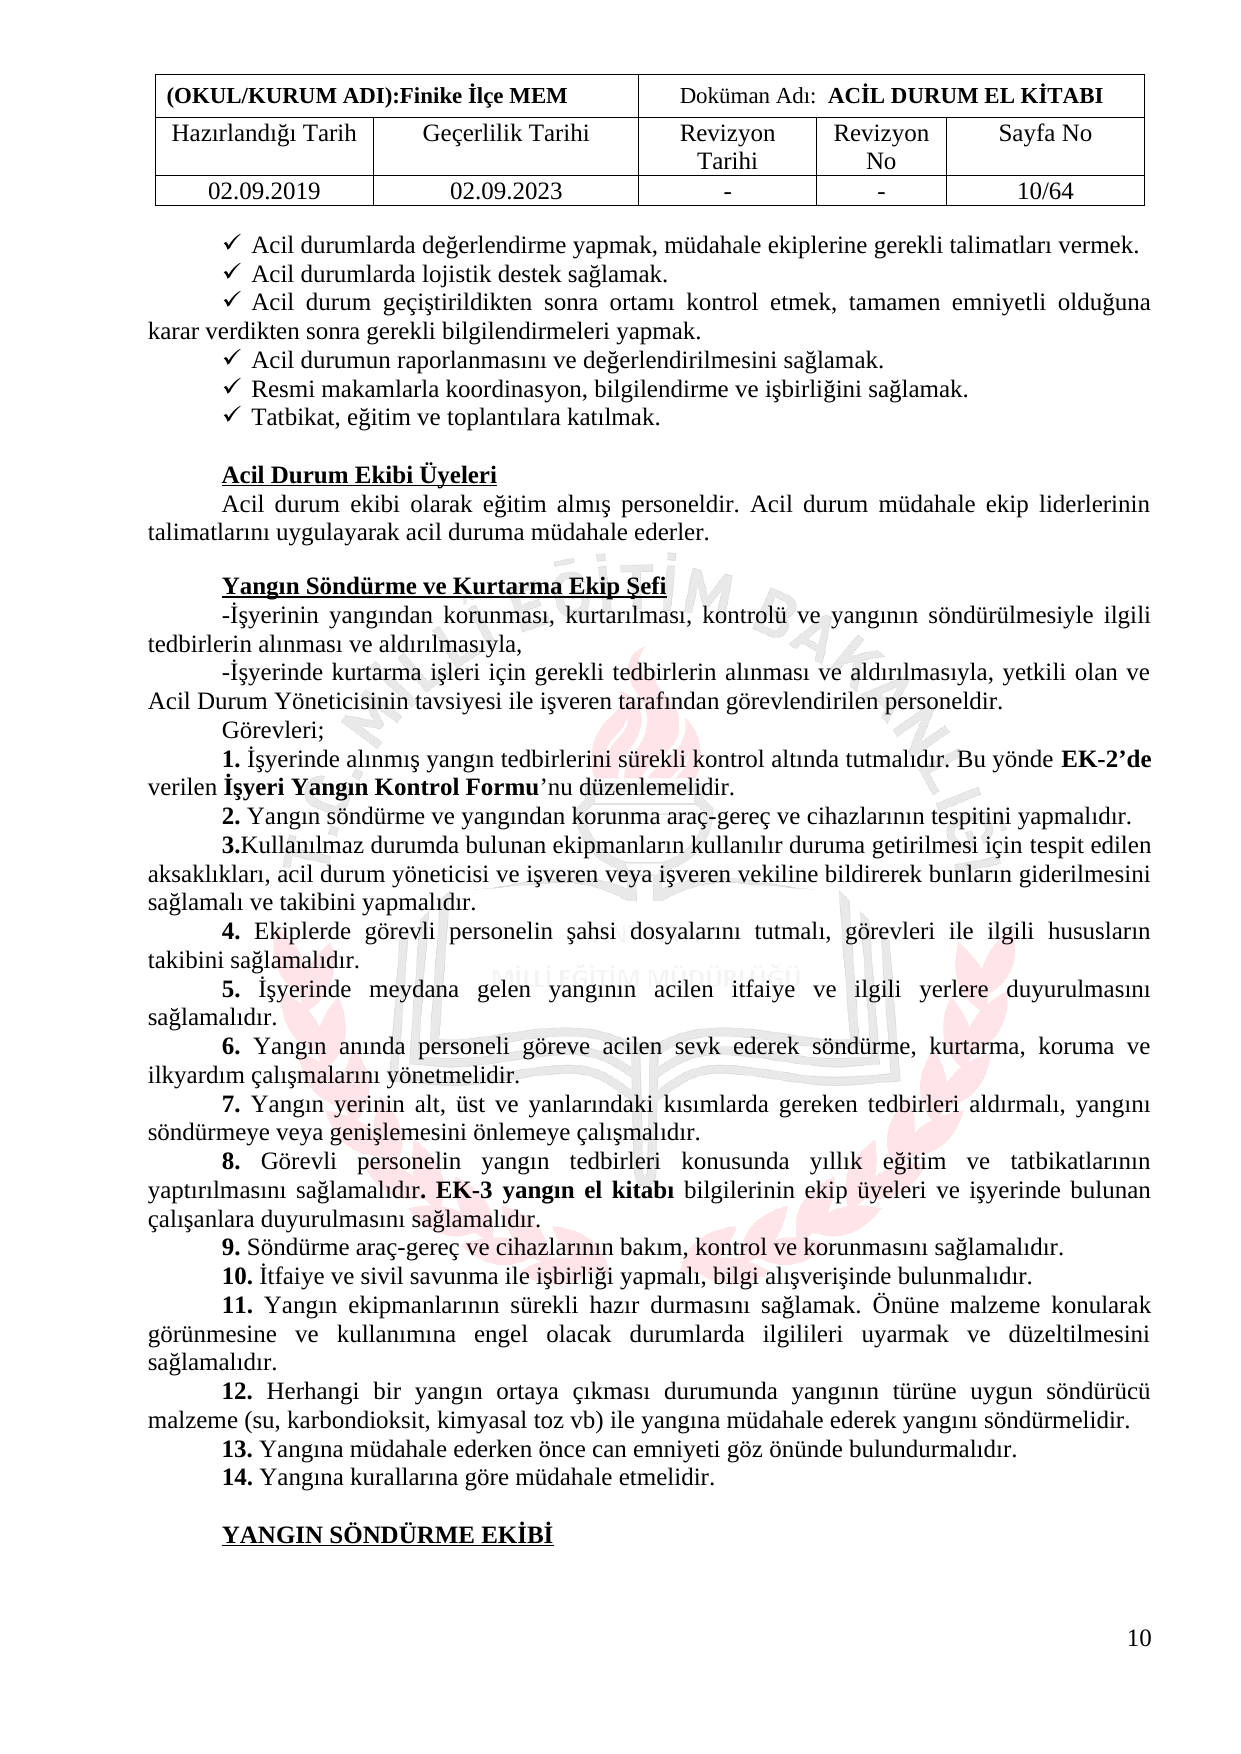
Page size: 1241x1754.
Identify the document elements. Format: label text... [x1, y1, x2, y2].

text Acil durum ekibi olarak eğitim almış personeldir. Acil durum müdahale ekip liderlerinin talimatlarını uygulayarak acil duruma müdahale ederler. [148, 489, 1152, 546]
text Acil Durum Ekibi Üyeleri [148, 460, 1152, 489]
text -İşyerinin yangından korunması, kurtarılması, kontrolü ve yangının söndürülmesiyle ilgili tedbirlerin alınması ve aldırılmasıyla, [148, 600, 1152, 657]
text 8. Görevli personelin yangın tedbirleri konusunda yıllık eğitim ve tatbikatlarının yaptırılmasını sağlamalıdır. EK-3 yangın el kitabı bilgilerinin ekip üyeleri ve işyerinde bulunan çalışanlara duyurulmasını sağlamalıdır. [148, 1146, 1152, 1232]
text 11. Yangın ekipmanlarının sürekli hazır durmasını sağlamak. Önüne malzeme konularak görünmesine ve kullanımına engel olacak durumlarda ilgilileri uyarmak ve düzeltilmesini sağlamalıdır. [148, 1290, 1152, 1376]
text 14. Yangına kurallarına göre müdahale etmelidir. [148, 1462, 1152, 1491]
text 7. Yangın yerinin alt, üst ve yanlarındaki kısımlarda gereken tedbirleri aldırmalı, yangını söndürmeye veya genişlemesini önlemeye çalışmalıdır. [148, 1089, 1152, 1146]
text -İşyerinde kurtarma işleri için gerekli tedbirlerin alınması ve aldırılmasıyla, yetkili olan ve Acil Durum Yöneticisinin tavsiyesi ile işveren tarafından görevlendirilen personeldir. [148, 657, 1152, 715]
subtitle Yangın Söndürme ve Kurtarma Ekip Şefi [148, 571, 1152, 600]
list Acil durumlarda lojistik destek sağlamak. [148, 259, 1152, 287]
text 12. Herhangi bir yangın ortaya çıkması durumunda yangının türüne uygun söndürücü malzeme (su, karbondioksit, kimyasal toz vb) ile yangına müdahale ederek yangını söndürmelidir. [148, 1376, 1152, 1434]
list Acil durumun raporlanmasını ve değerlendirilmesini sağlamak. [148, 345, 1152, 374]
text Görevleri; [148, 715, 1152, 744]
list Acil durum geçiştirildikten sonra ortamı kontrol etmek, tamamen emniyetli olduğuna karar verdikten sonra gerekli bilgilendirmeleri yapmak. [148, 287, 1152, 345]
text 10. İtfaiye ve sivil savunma ile işbirliği yapmalı, bilgi alışverişinde bulunmalıdır. [148, 1261, 1152, 1290]
text 5. İşyerinde meydana gelen yangının acilen itfaiye ve ilgili yerlere duyurulmasını sağlamalıdır. [148, 974, 1152, 1031]
text 13. Yangına müdahale ederken önce can emniyeti göz önünde bulundurmalıdır. [148, 1434, 1152, 1462]
list Acil durumlarda değerlendirme yapmak, müdahale ekiplerine gerekli talimatları vermek. [148, 230, 1152, 259]
text 4. Ekiplerde görevli personelin şahsi dosyalarını tutmalı, görevleri ile ilgili hususların takibini sağlamalıdır. [148, 916, 1152, 974]
text 9. Söndürme araç-gereç ve cihazlarının bakım, kontrol ve korunmasını sağlamalıdır. [148, 1232, 1152, 1261]
list Tatbikat, eğitim ve toplantılara katılmak. [148, 402, 1152, 431]
text 6. Yangın anında personeli göreve acilen sevk ederek söndürme, kurtarma, koruma ve ilkyardım çalışmalarını yönetmelidir. [148, 1031, 1152, 1089]
text 3.Kullanılmaz durumda bulunan ekipmanların kullanılır duruma getirilmesi için tespit edilen aksaklıkları, acil durum yöneticisi ve işveren veya işveren vekiline bildirerek bunların giderilmesini sağlamalı ve takibini yapmalıdır. [148, 830, 1152, 916]
text 2. Yangın söndürme ve yangından korunma araç-gereç ve cihazlarının tespitini yapmalıdır. [148, 801, 1152, 830]
text 1. İşyerinde alınmış yangın tedbirlerini sürekli kontrol altında tutmalıdır. Bu yönde EK-2’de verilen İşyeri Yangın Kontrol Formu’nu düzenlemelidir. [148, 744, 1152, 801]
subtitle YANGIN SÖNDÜRME EKİBİ [148, 1520, 1152, 1549]
list Resmi makamlarla koordinasyon, bilgilendirme ve işbirliğini sağlamak. [148, 374, 1152, 402]
